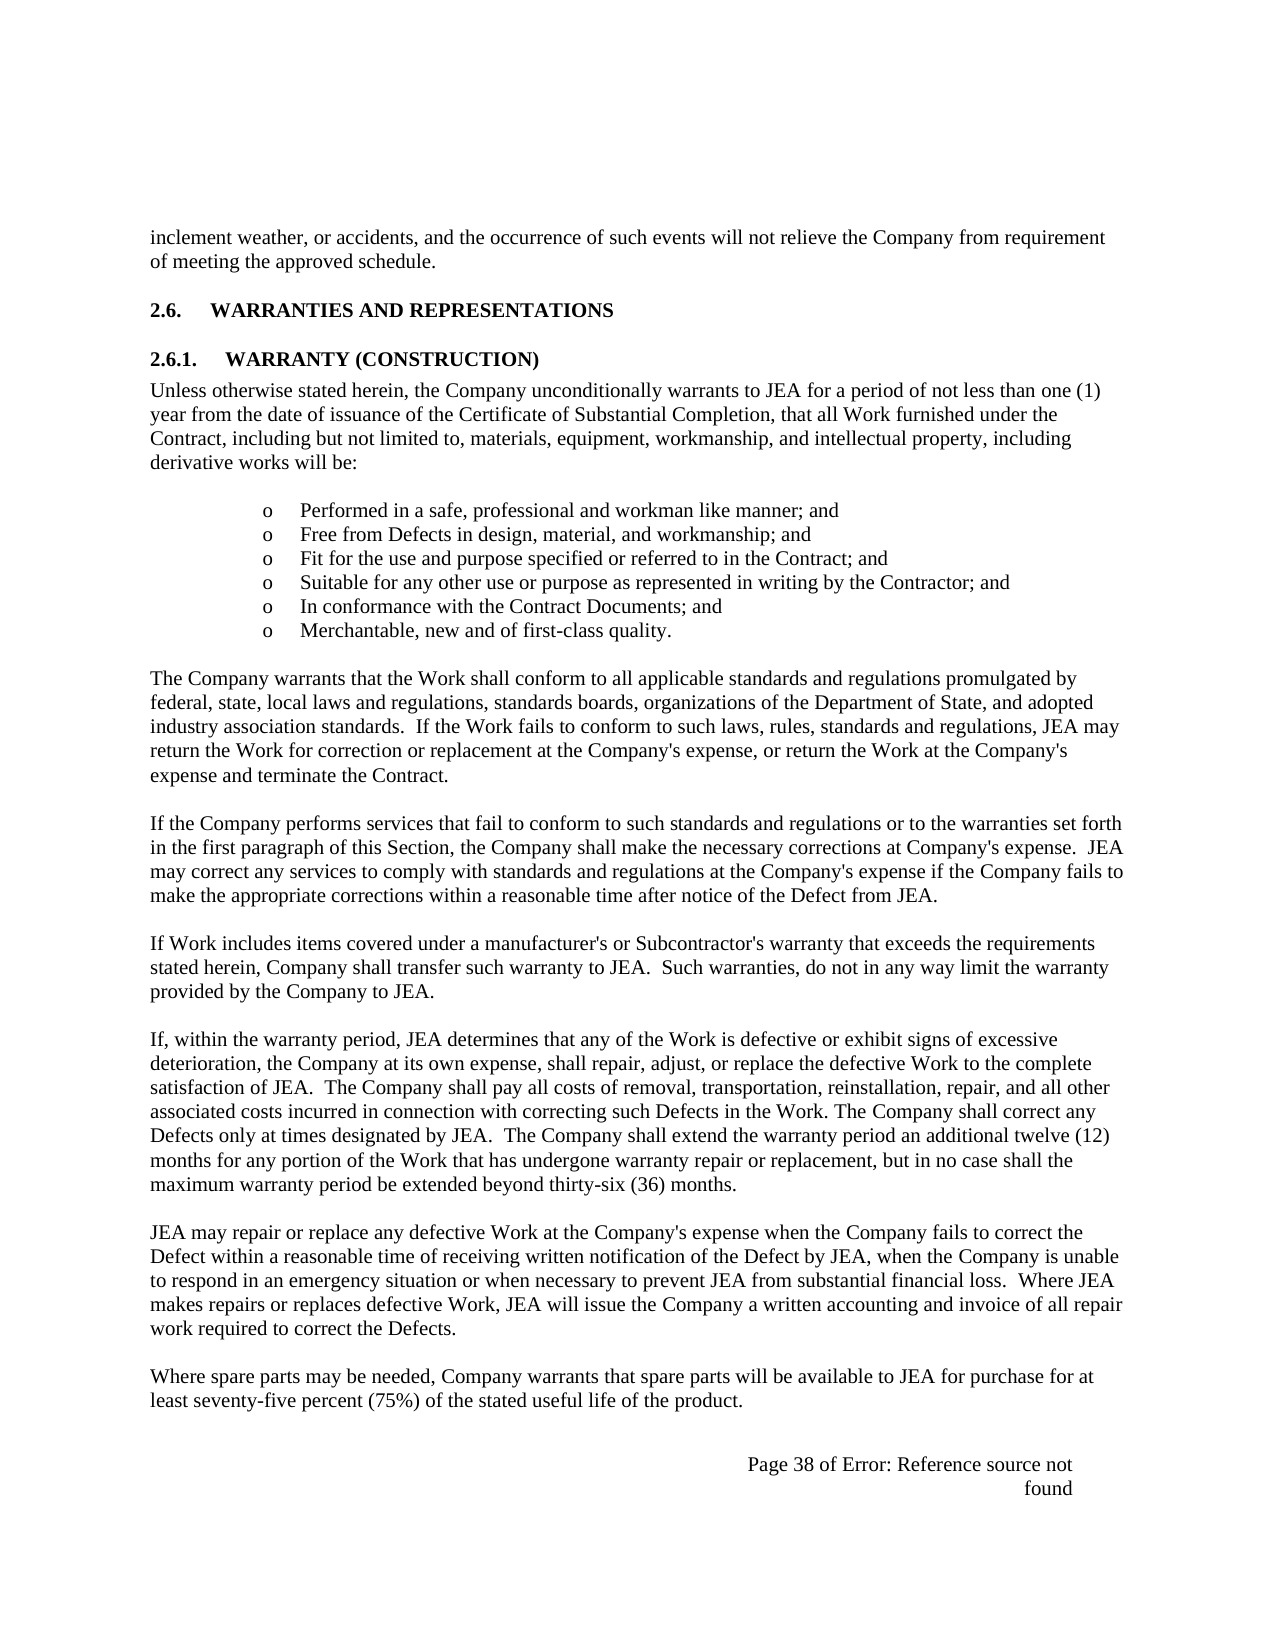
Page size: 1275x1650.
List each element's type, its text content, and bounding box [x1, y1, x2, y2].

list Suitable for any other use or purpose as represented in writing by the Contractor; and [262, 570, 1125, 594]
list Merchantable, new and of first-class quality. [262, 618, 1125, 642]
text JEA may repair or replace any defective Work at the Company's expense when the Company fails to correct the Defect within a reasonable time of receiving written notification of the Defect by JEA, when the Company is unable to respond in an emergency situation or when necessary to prevent JEA from substantial financial loss. Where JEA makes repairs or replaces defective Work, JEA will issue the Company a written accounting and invoice of all repair work required to correct the Defects. [150, 1220, 1125, 1340]
text Unless otherwise stated herein, the Company unconditionally warrants to JEA for a period of not less than one (1) year from the date of issuance of the Certificate of Substantial Completion, that all Work furnished under the Contract, including but not limited to, materials, equipment, workmanship, and intellectual property, including derivative works will be: [150, 377, 1125, 474]
text If the Company performs services that fail to conform to such standards and regulations or to the warranties set forth in the first paragraph of this Section, the Company shall make the necessary corrections at Company's expense. JEA may correct any services to comply with standards and regulations at the Company's expense if the Company fails to make the appropriate corrections within a reasonable time after notice of the Defect from JEA. [150, 811, 1125, 907]
text The Company warrants that the Work shall conform to all applicable standards and regulations promulgated by federal, state, local laws and regulations, standards boards, organizations of the Department of State, and adopted industry association standards. If the Work fails to conform to such laws, rules, standards and regulations, JEA may return the Work for correction or replacement at the Company's expense, or return the Work at the Company's expense and terminate the Contract. [150, 666, 1125, 787]
text If Work includes items covered under a manufacturer's or Subcontractor's warranty that exceeds the requirements stated herein, Company shall transfer such warranty to JEA. Such warranties, do not in any way limit the warranty provided by the Company to JEA. [150, 931, 1125, 1003]
list In conformance with the Contract Documents; and [262, 594, 1125, 618]
title WARRANTY (CONSTRUCTION) [150, 347, 1125, 371]
text If, within the warranty period, JEA determines that any of the Work is defective or exhibit signs of excessive deterioration, the Company at its own expense, shall repair, adjust, or replace the defective Work to the complete satisfaction of JEA. The Company shall pay all costs of removal, transportation, reinstallation, repair, and all other associated costs incurred in connection with correcting such Defects in the Work. The Company shall correct any Defects only at times designated by JEA. The Company shall extend the warranty period an additional twelve (12) months for any portion of the Work that has undergone warranty repair or replacement, but in no case shall the maximum warranty period be extended beyond thirty-six (36) months. [150, 1027, 1125, 1196]
list Performed in a safe, professional and workman like manner; and [262, 498, 1125, 522]
list Fit for the use and purpose specified or referred to in the Contract; and [262, 546, 1125, 570]
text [150, 225, 1125, 273]
list Free from Defects in design, material, and workmanship; and [262, 522, 1125, 546]
text Where spare parts may be needed, Company warrants that spare parts will be available to JEA for purchase for at least seventy-five percent (75%) of the stated useful life of the product. [150, 1364, 1125, 1412]
title WARRANTIES AND REPRESENTATIONS [150, 298, 1125, 322]
